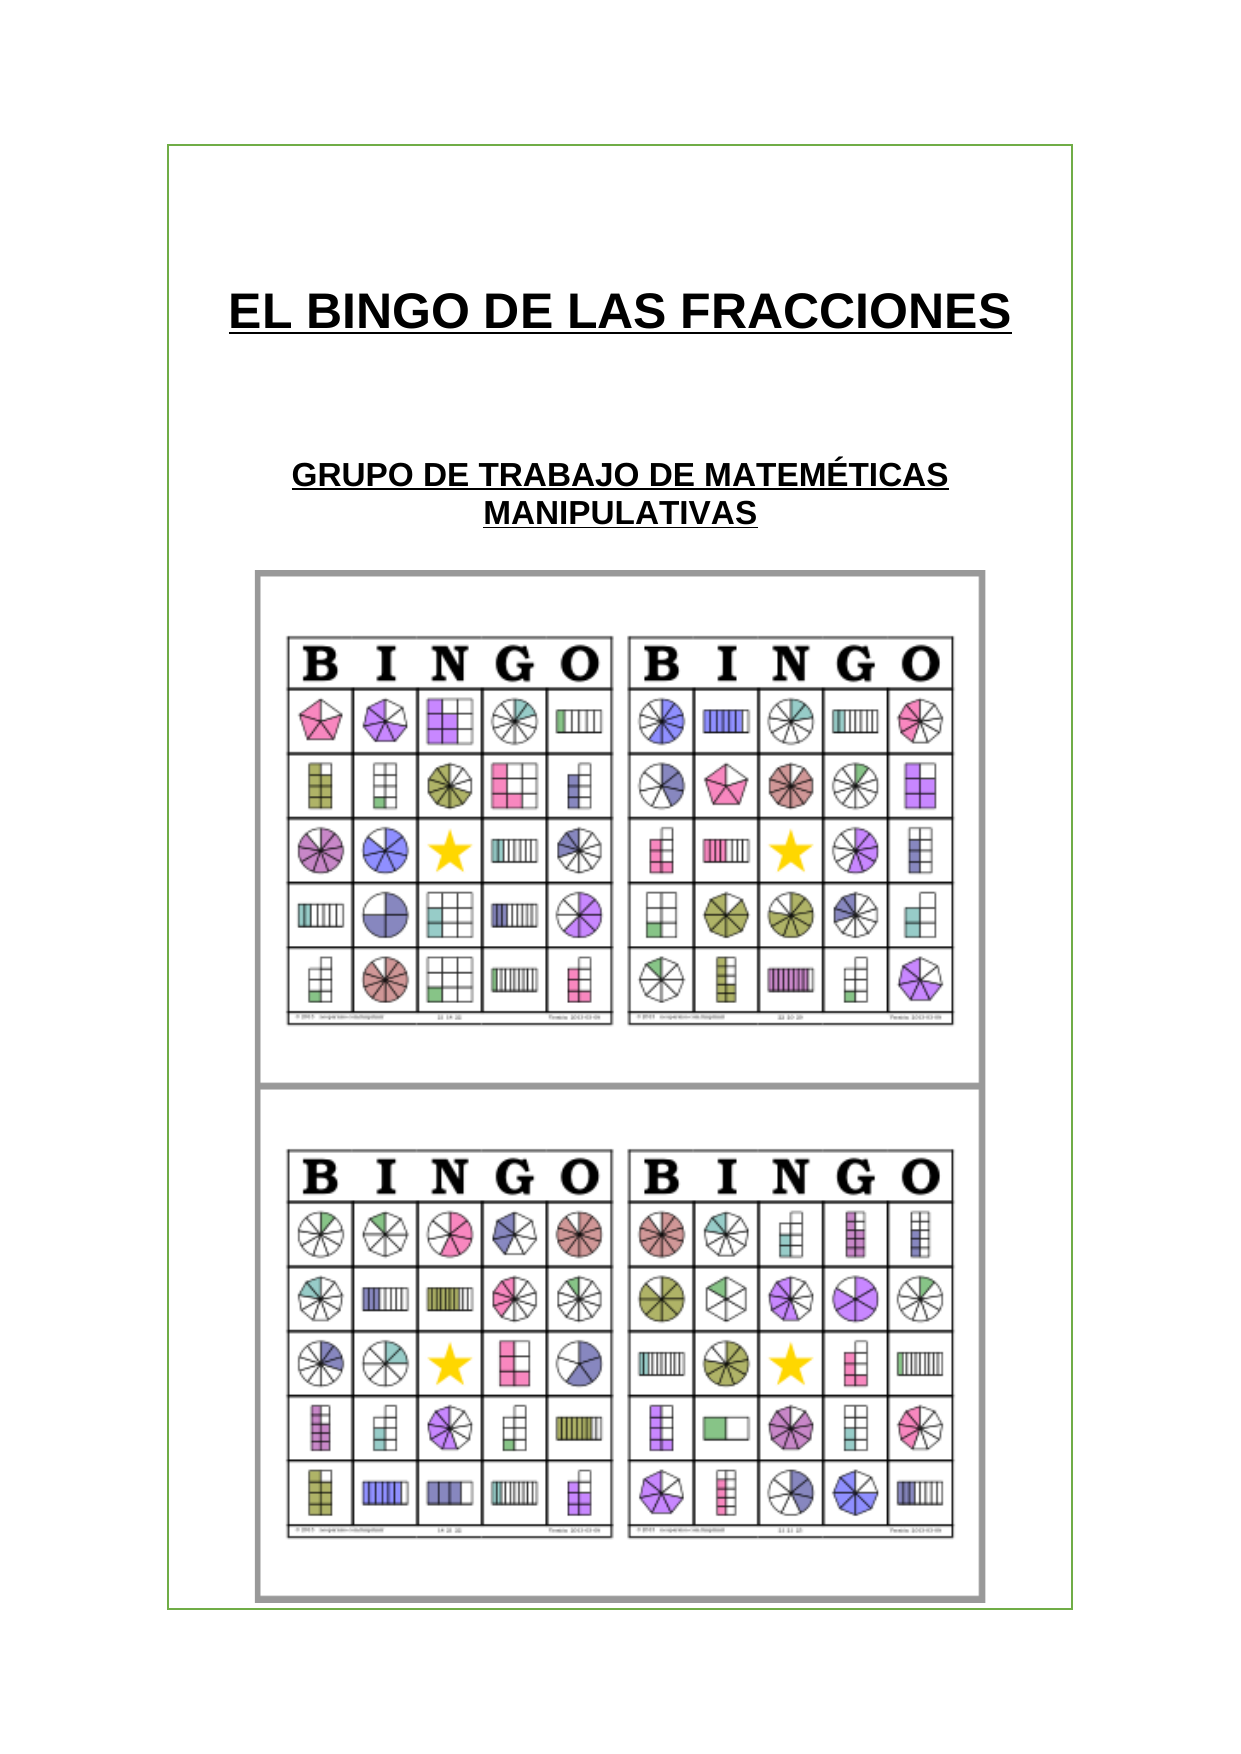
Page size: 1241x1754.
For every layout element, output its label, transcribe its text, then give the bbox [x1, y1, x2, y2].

picture [254, 570, 986, 1603]
text EL BINGO DE LAS FRACCIONES [177, 282, 1063, 339]
text GRUPO DE TRABAJO DE MATEMÉTICAS MANIPULATIVAS [177, 455, 1063, 532]
